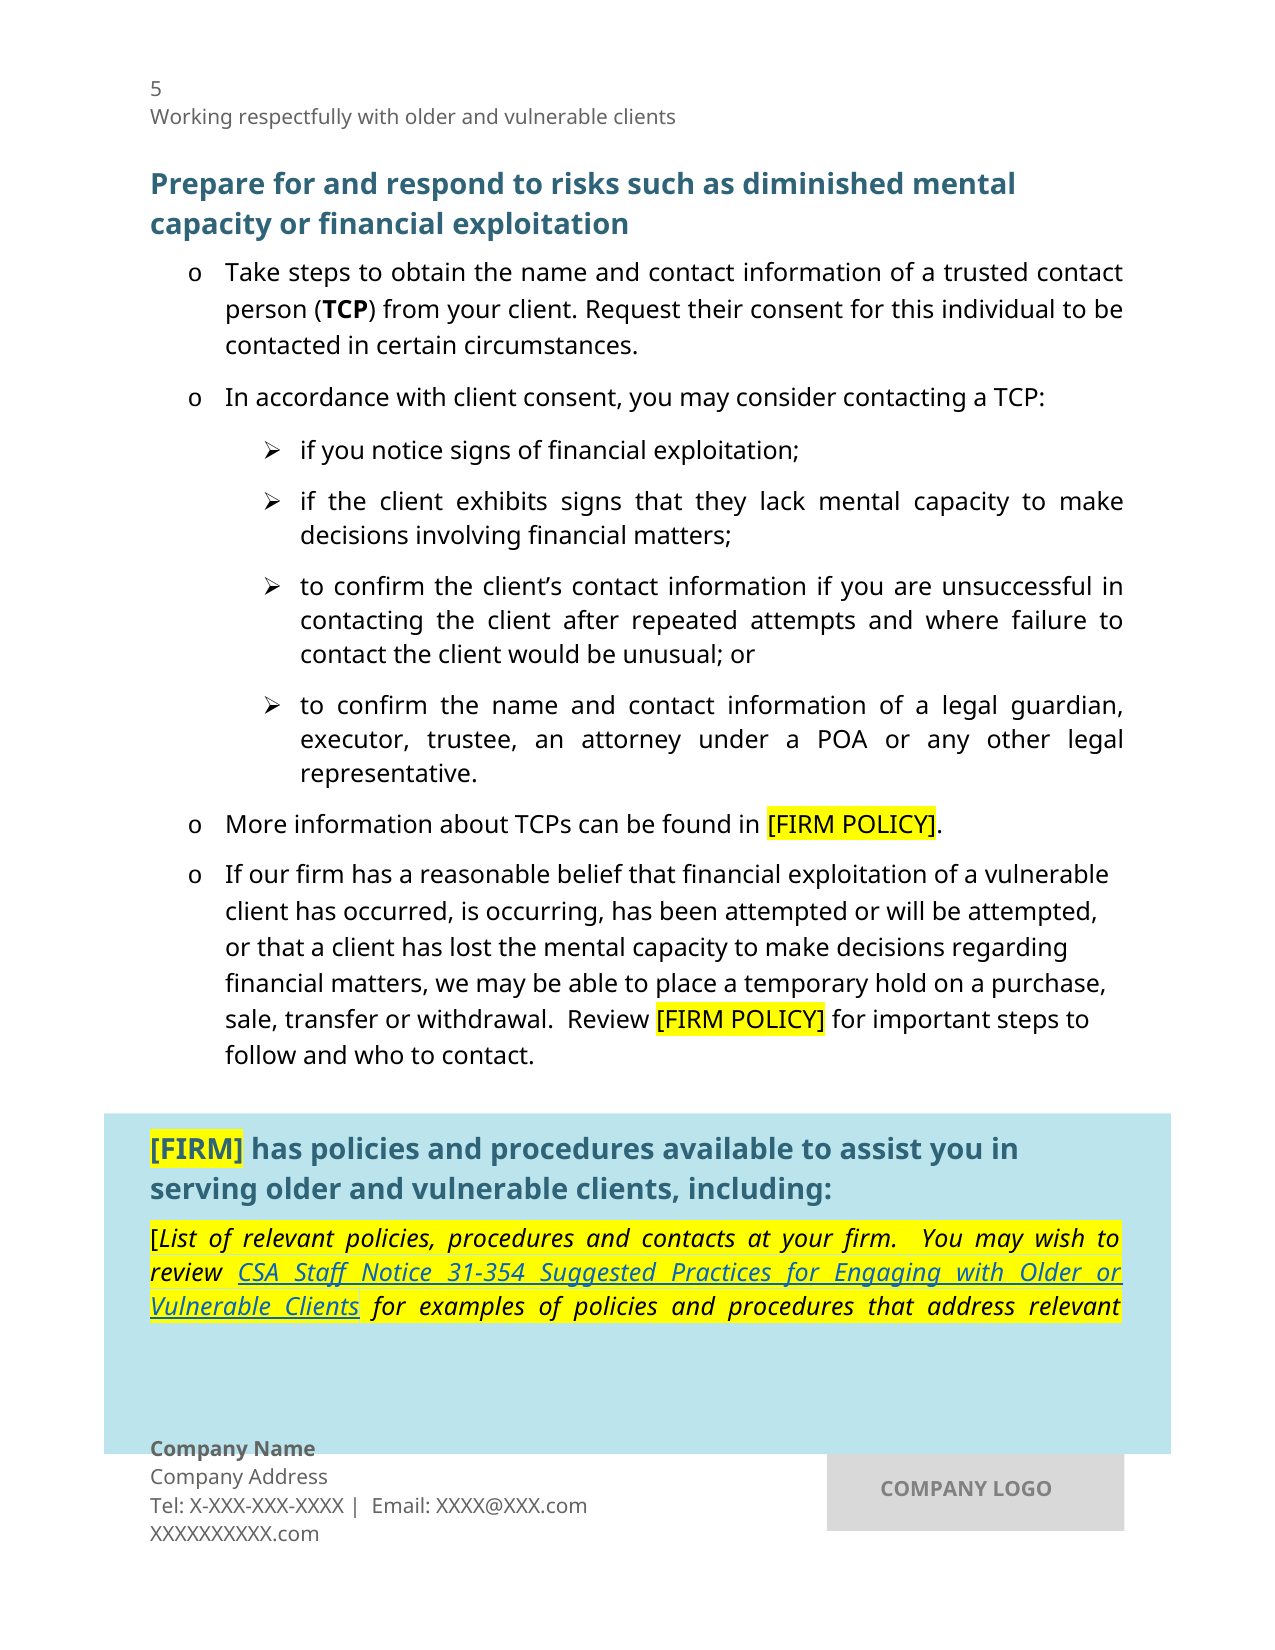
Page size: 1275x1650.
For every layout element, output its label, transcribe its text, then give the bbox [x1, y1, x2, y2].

list More information about TCPs can be found in [FIRM POLICY]. [187, 806, 1125, 841]
list to confirm the name and contact information of a legal guardian, executor, trustee, an attorney under a POA or any other legal representative. [262, 687, 1125, 789]
subtitle [FIRM] has policies and procedures available to assist you in serving older and vulnerable clients, including: [150, 1128, 1125, 1208]
list In accordance with client consent, you may consider contacting a TCP: [187, 380, 1125, 414]
subtitle Prepare for and respond to risks such as diminished mental capacity or financial exploitation [150, 163, 1125, 243]
list to confirm the client’s contact information if you are unsuccessful in contacting the client after repeated attempts and where failure to contact the client would be unusual; or [262, 568, 1125, 671]
list if the client exhibits signs that they lack mental capacity to make decisions involving financial matters; [262, 484, 1125, 552]
list Take steps to obtain the name and contact information of a trusted contact person (TCP) from your client. Request their consent for this individual to be contacted in certain circumstances. [187, 255, 1125, 361]
list if you notice signs of financial exploitation; [262, 433, 1125, 467]
list If our firm has a reasonable belief that financial exploitation of a vulnerable client has occurred, is occurring, has been attempted or will be attempted, or that a client has lost the mental capacity to make decisions regarding financial matters, we may be able to place a temporary hold on a purchase, sale, transfer or withdrawal. Review [FIRM POLICY] for important steps to follow and who to contact. [187, 857, 1125, 1072]
